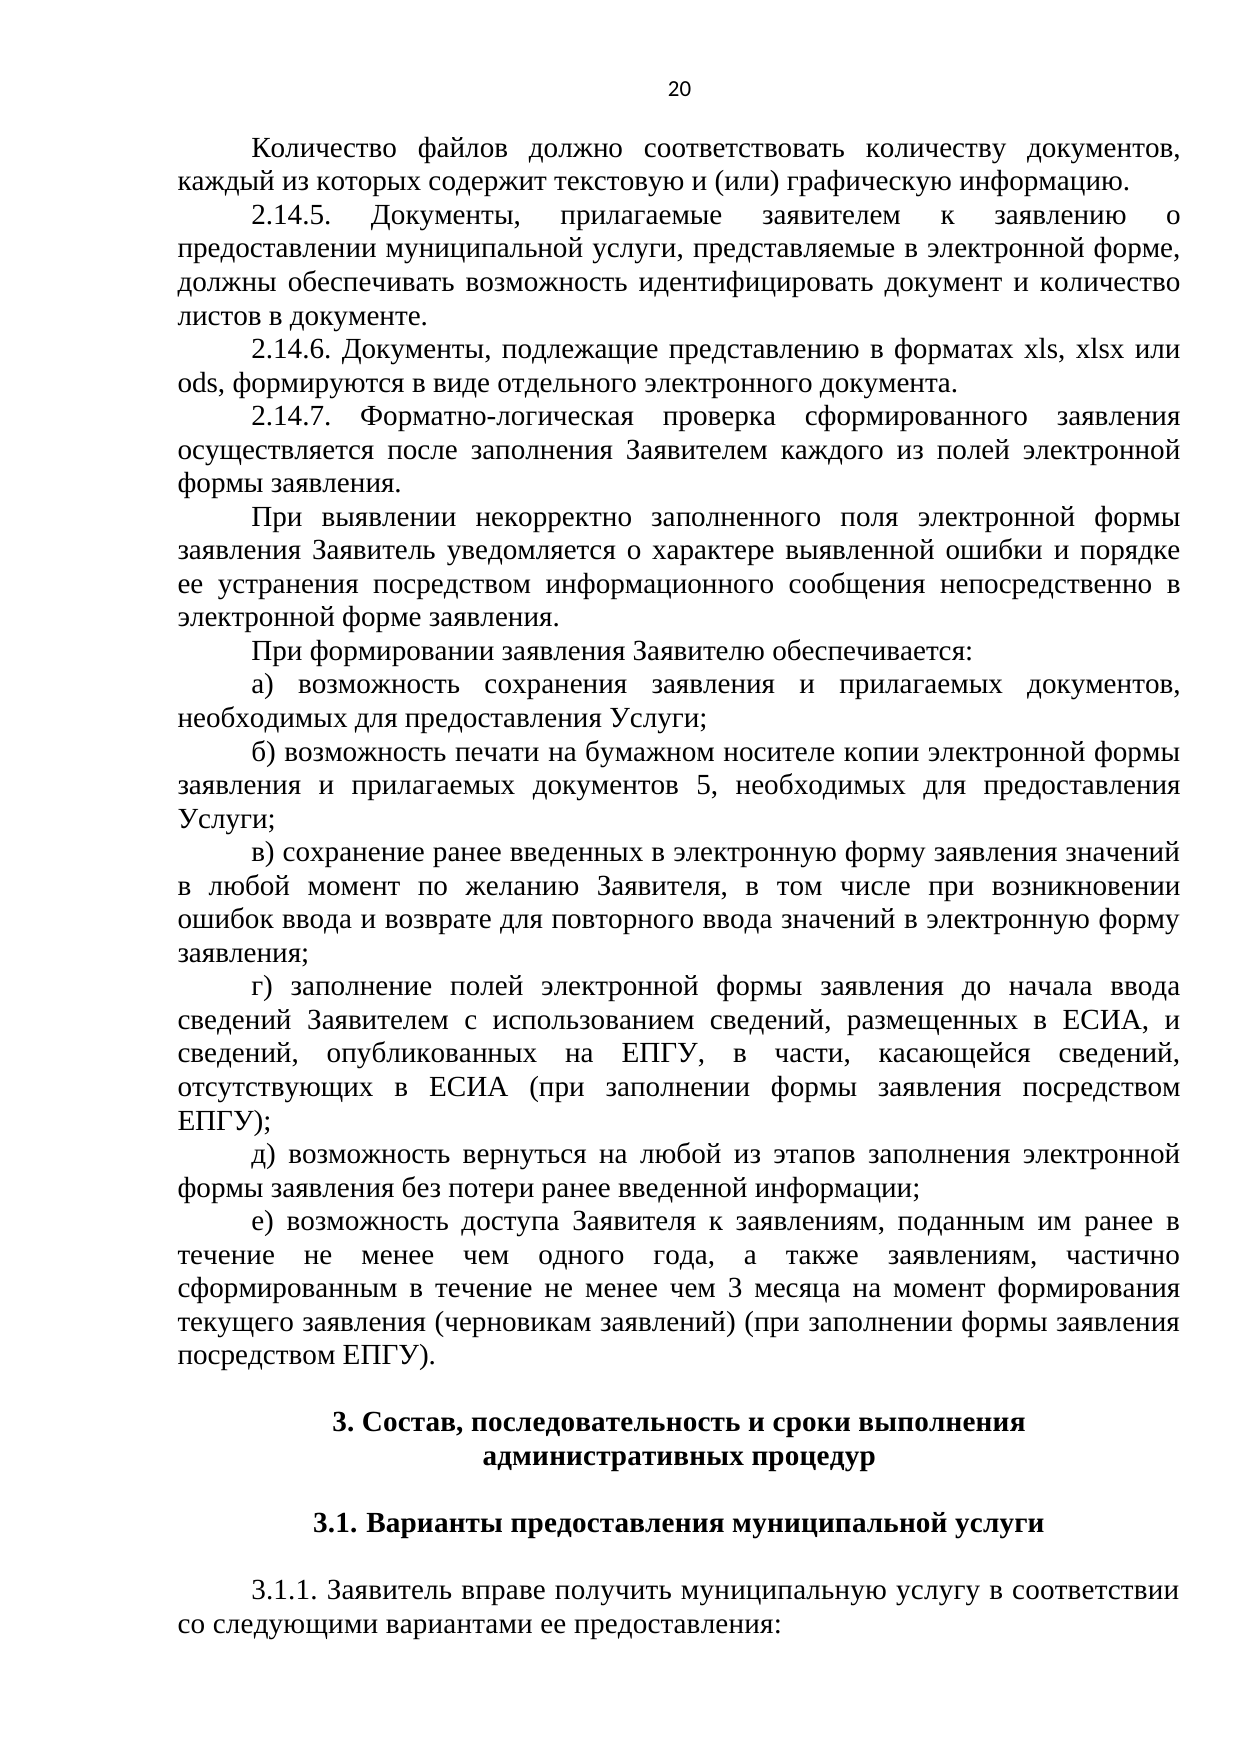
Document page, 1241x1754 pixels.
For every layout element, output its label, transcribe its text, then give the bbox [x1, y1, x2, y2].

text е) возможность доступа Заявителя к заявлениям, поданным им ранее в течение не менее чем одного года, а также заявлениям, частично сформированным в течение не менее чем 3 месяца на момент формирования текущего заявления (черновикам заявлений) (при заполнении формы заявления посредством ЕПГУ). [177, 1203, 1181, 1371]
text При формировании заявления Заявителю обеспечивается: [177, 633, 1181, 667]
text 3.1.1. Заявитель вправе получить муниципальную услугу в соответствии со следующими вариантами ее предоставления: [177, 1572, 1181, 1639]
text б) возможность печати на бумажном носителе копии электронной формы заявления и прилагаемых документов 5, необходимых для предоставления Услуги; [177, 734, 1181, 834]
text При выявлении некорректно заполненного поля электронной формы заявления Заявитель уведомляется о характере выявленной ошибки и порядке ее устранения посредством информационного сообщения непосредственно в электронной форме заявления. [177, 499, 1181, 633]
text г) заполнение полей электронной формы заявления до начала ввода сведений Заявителем с использованием сведений, размещенных в ЕСИА, и сведений, опубликованных на ЕПГУ, в части, касающейся сведений, отсутствующих в ЕСИА (при заполнении формы заявления посредством ЕПГУ); [177, 968, 1181, 1136]
text 2.14.7. Форматно-логическая проверка сформированного заявления осуществляется после заполнения Заявителем каждого из полей электронной формы заявления. [177, 398, 1181, 499]
list Варианты предоставления муниципальной услуги [177, 1505, 1181, 1539]
text д) возможность вернуться на любой из этапов заполнения электронной формы заявления без потери ранее введенной информации; [177, 1136, 1181, 1203]
text Количество файлов должно соответствовать количеству документов, каждый из которых содержит текстовую и (или) графическую информацию. [177, 130, 1181, 197]
text 2.14.6. Документы, подлежащие представлению в форматах xls, xlsx или ods, формируются в виде отдельного электронного документа. [177, 331, 1181, 398]
text а) возможность сохранения заявления и прилагаемых документов, необходимых для предоставления Услуги; [177, 667, 1181, 734]
text в) сохранение ранее введенных в электронную форму заявления значений в любой момент по желанию Заявителя, в том числе при возникновении ошибок ввода и возврате для повторного ввода значений в электронную форму заявления; [177, 834, 1181, 968]
text Состав, последовательность и сроки выполнения [177, 1404, 1181, 1438]
list административных процедур [177, 1438, 1181, 1472]
text 2.14.5. Документы, прилагаемые заявителем к заявлению о предоставлении муниципальной услуги, представляемые в электронной форме, должны обеспечивать возможность идентифицировать документ и количество листов в документе. [177, 197, 1181, 331]
